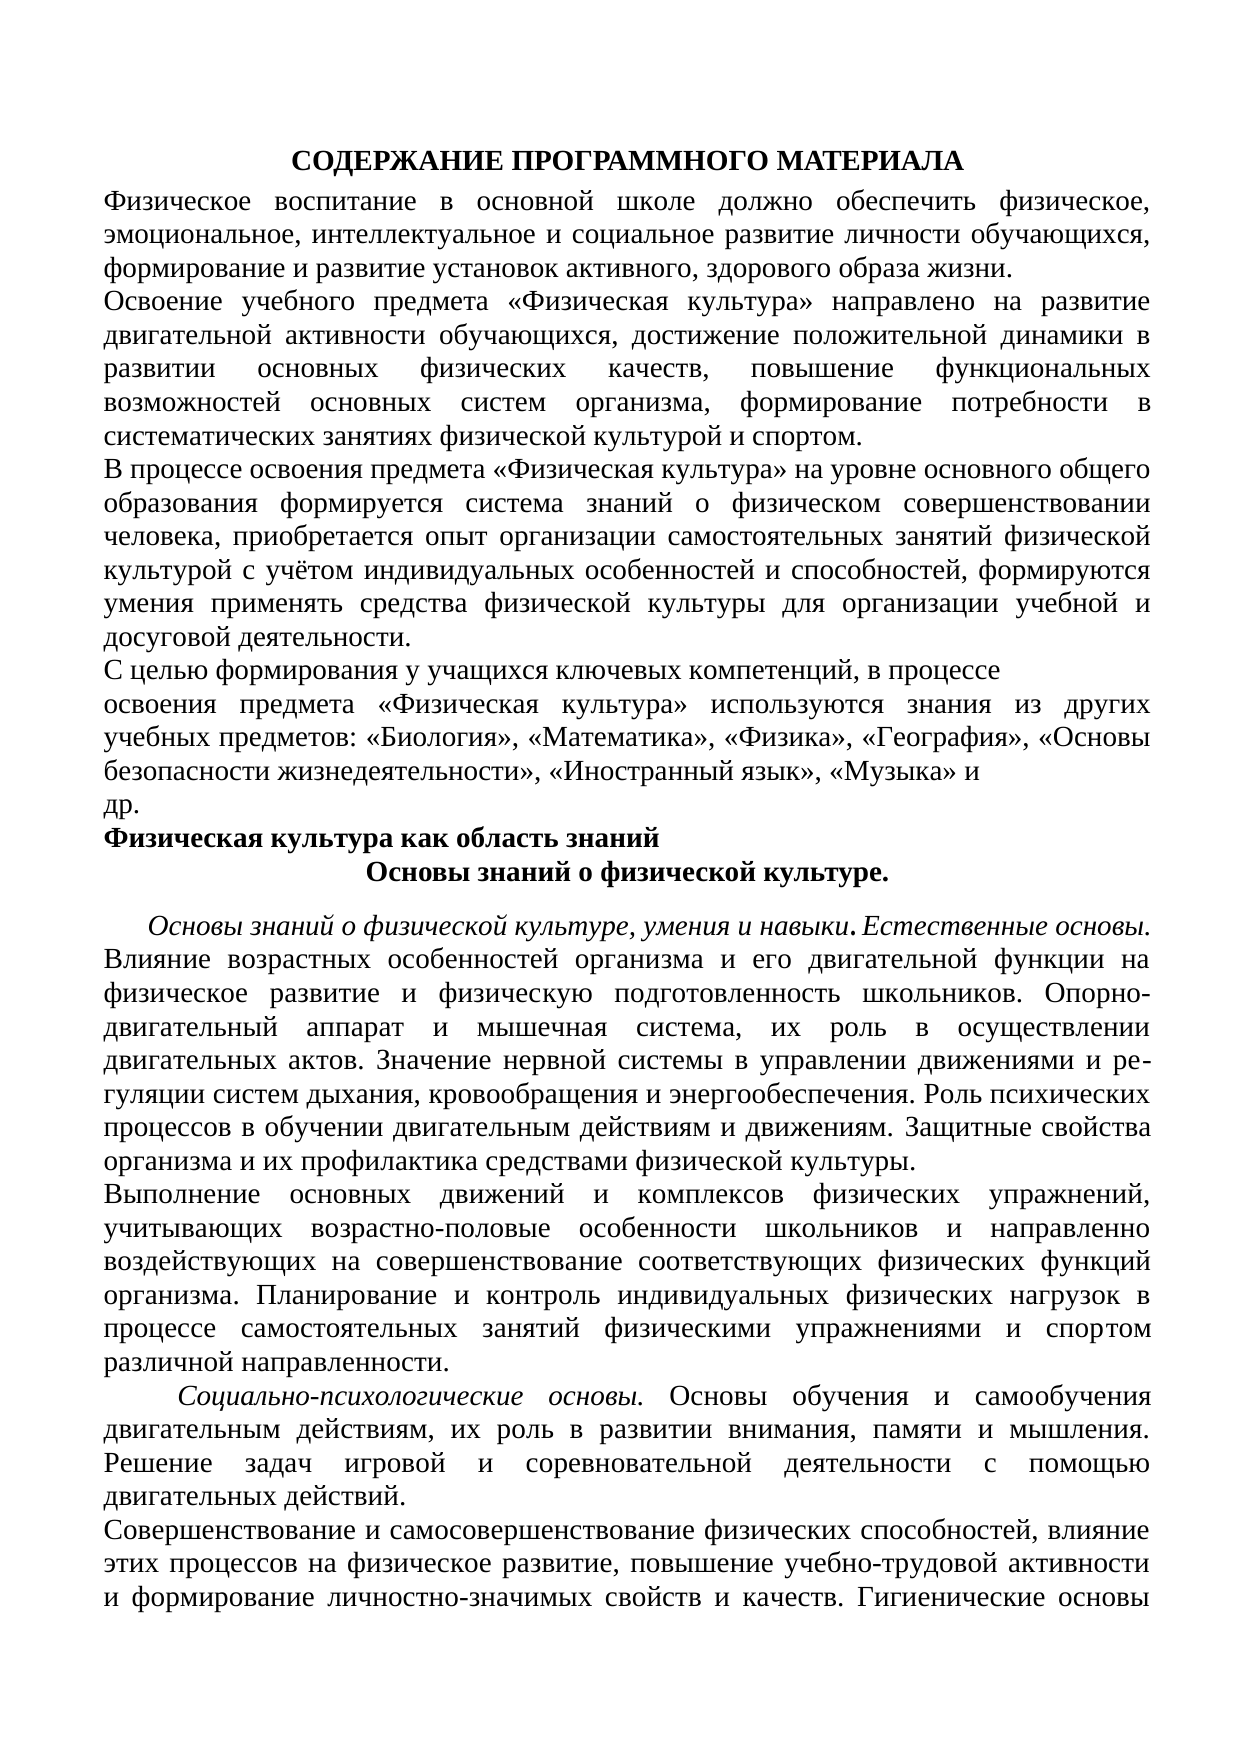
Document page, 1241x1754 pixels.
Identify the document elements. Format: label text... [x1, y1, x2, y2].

text Основы знаний о физической культуре, умения и навыки. Естественные основы. Влияние возрастных особенностей организма и его двигательной функции на физическое развитие и физическую подготовленность школьников. Опорно-двигательный аппарат и мышечная система, их роль в осуществлении двигательных актов. Значение нервной системы в управлении движениями и регуляции систем дыхания, кровообращения и энергообеспечения. Роль психических процессов в обучении двигательным действиям и движениям. Защитные свойства организма и их профилактика средствами физической культуры. [103, 908, 1152, 1176]
text С целью формирования у учащихся ключевых компетенций, в процессе [103, 652, 1152, 686]
text освоения предмета «Физическая культура» используются знания из других учебных предметов: «Биология», «Математика», «Физика», «География», «Основы безопасности жизнедеятельности», «Иностранный язык», «Музыка» и [103, 686, 1152, 787]
text Социально-психологические основы. Основы обучения и самообучения двигательным действиям, их роль в развитии внимания, памяти и мышления. Решение задач игровой и соревновательной деятельности с помощью двигательных действий. [103, 1378, 1152, 1512]
text Освоение учебного предмета «Физическая культура» направлено на развитие двигательной активности обучающихся, достижение положительной динамики в развитии основных физических качеств, повышение функциональных возможностей основных систем организма, формирование потребности в систематических занятиях физической культурой и спортом. [103, 283, 1152, 451]
subtitle Основы знаний о физической культуре. [103, 854, 1152, 887]
text Выполнение основных движений и комплексов физических упражнений, учитывающих возрастно-половые особенности школьников и направленно воздействующих на совершенствование соответствующих физических функций организма. Планирование и контроль индивидуальных физических нагрузок в процессе самостоятельных занятий физическими упражнениями и спортом различной направленности. [103, 1176, 1152, 1378]
text Физическое воспитание в основной школе должно обеспечить физическое, эмоциональное, интеллектуальное и социальное развитие личности обучающихся, формирование и развитие установок активного, здорового образа жизни. [103, 183, 1152, 283]
text Физическая культура как область знаний [103, 820, 1152, 854]
subtitle СОДЕРЖАНИЕ ПРОГРАММНОГО МАТЕРИАЛА [103, 143, 1152, 177]
text др. [103, 787, 1152, 820]
text В процессе освоения предмета «Физическая культура» на уровне основного общего образования формируется система знаний о физическом совершенствовании человека, приобретается опыт организации самостоятельных занятий физической культурой с учётом индивидуальных особенностей и способностей, формируются умения применять средства физической культуры для организации учебной и досуговой деятельности. [103, 451, 1152, 652]
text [103, 1512, 1152, 1612]
